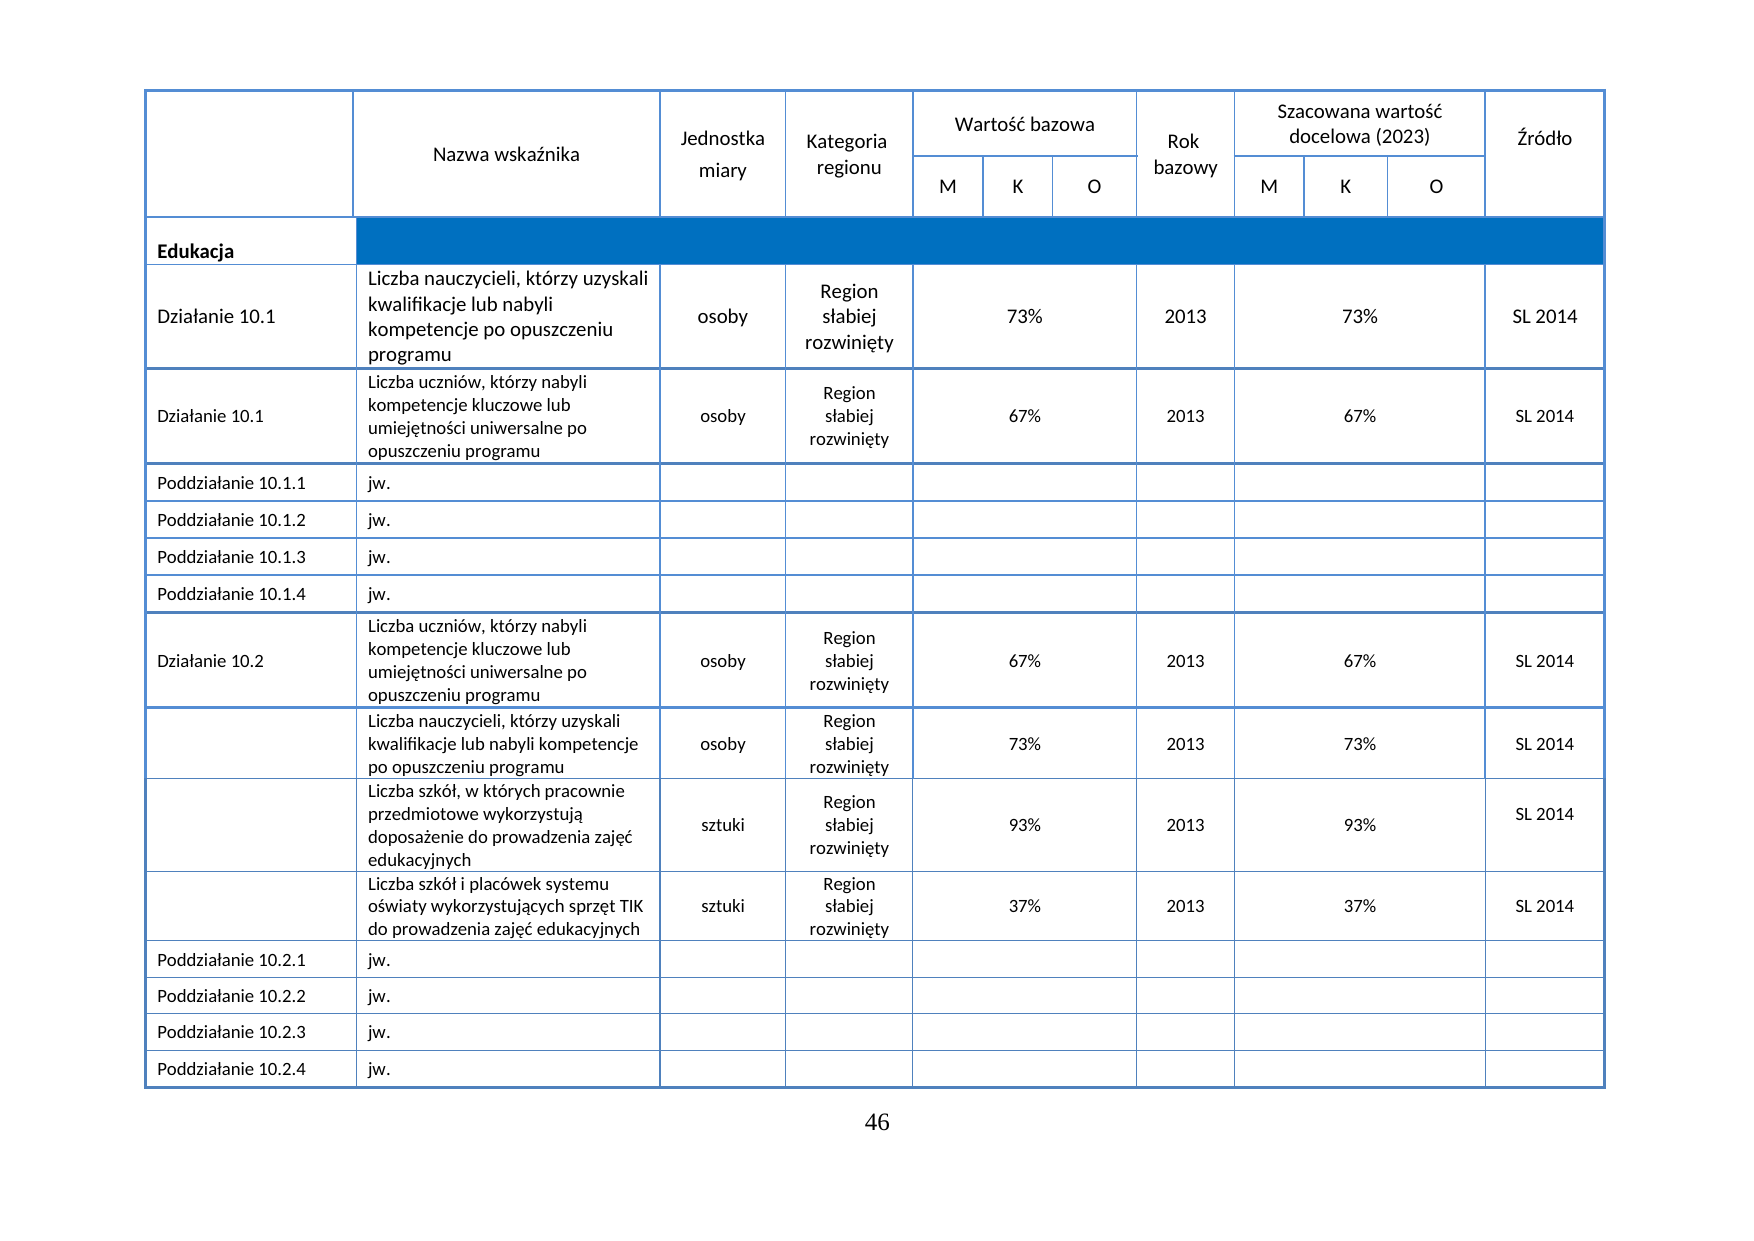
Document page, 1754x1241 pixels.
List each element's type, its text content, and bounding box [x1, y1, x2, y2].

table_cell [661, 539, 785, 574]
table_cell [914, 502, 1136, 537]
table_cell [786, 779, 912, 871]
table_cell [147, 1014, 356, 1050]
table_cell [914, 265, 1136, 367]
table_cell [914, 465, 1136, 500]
table_header Nazwa wskaźnika [354, 92, 659, 216]
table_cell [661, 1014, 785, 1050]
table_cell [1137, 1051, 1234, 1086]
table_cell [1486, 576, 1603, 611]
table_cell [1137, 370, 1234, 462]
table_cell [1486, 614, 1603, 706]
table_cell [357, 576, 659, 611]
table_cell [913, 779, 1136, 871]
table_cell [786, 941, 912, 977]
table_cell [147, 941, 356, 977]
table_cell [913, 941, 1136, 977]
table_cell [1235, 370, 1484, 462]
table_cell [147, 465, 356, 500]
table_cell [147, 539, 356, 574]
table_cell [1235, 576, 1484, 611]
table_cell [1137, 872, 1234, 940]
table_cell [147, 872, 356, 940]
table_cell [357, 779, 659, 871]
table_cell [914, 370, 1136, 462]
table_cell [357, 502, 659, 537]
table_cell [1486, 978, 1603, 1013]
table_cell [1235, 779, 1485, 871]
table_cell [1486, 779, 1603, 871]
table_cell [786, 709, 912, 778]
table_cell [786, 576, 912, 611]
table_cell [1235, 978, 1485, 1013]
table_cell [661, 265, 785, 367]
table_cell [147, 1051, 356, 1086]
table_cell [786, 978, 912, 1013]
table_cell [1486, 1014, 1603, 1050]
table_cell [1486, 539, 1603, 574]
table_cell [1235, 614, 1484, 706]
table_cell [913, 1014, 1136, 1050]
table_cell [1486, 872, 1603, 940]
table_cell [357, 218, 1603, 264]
table_cell K [984, 157, 1052, 216]
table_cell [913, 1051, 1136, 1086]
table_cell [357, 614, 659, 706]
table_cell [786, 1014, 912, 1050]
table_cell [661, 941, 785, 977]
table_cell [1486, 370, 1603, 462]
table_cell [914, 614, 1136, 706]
table_header Jednostka miary [661, 92, 785, 216]
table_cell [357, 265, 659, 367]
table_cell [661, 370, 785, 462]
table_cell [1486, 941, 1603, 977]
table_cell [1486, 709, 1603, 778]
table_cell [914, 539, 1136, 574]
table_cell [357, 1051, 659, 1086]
table_header Rok bazowy [1137, 92, 1234, 216]
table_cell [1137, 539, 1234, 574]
table_cell K [1305, 157, 1387, 216]
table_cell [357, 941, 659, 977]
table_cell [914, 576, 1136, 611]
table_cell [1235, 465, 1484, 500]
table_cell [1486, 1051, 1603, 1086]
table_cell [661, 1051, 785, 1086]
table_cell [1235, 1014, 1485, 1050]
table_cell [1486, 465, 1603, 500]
table_header Wartość bazowa [914, 92, 1136, 155]
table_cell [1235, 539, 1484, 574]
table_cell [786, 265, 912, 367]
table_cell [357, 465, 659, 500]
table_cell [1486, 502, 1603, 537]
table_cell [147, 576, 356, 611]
table_cell O [1053, 157, 1136, 216]
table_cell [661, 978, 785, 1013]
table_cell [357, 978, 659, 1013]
table_cell M [914, 157, 982, 216]
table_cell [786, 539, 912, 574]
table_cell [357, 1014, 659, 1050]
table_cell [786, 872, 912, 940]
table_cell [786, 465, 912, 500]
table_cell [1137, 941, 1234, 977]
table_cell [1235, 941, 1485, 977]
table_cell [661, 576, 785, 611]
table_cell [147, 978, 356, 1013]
table_header [147, 92, 352, 216]
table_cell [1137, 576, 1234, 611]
table_header Kategoria regionu [786, 92, 912, 216]
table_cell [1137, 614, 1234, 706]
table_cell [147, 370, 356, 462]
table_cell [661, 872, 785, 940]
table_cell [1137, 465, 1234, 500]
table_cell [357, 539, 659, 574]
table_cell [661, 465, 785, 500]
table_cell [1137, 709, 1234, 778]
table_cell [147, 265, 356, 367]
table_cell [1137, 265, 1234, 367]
table_header Źródło [1486, 92, 1603, 216]
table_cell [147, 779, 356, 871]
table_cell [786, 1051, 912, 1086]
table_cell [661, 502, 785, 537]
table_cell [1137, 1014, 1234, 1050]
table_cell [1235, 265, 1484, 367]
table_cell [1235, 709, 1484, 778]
table_cell O [1388, 157, 1484, 216]
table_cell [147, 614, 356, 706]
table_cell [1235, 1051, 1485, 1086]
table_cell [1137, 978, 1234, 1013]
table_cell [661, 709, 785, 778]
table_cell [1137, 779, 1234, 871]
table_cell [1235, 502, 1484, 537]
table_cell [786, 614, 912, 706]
table_header Szacowana wartość docelowa (2023) [1235, 92, 1484, 155]
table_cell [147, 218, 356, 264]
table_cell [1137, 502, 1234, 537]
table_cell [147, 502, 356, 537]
table_cell M [1235, 157, 1303, 216]
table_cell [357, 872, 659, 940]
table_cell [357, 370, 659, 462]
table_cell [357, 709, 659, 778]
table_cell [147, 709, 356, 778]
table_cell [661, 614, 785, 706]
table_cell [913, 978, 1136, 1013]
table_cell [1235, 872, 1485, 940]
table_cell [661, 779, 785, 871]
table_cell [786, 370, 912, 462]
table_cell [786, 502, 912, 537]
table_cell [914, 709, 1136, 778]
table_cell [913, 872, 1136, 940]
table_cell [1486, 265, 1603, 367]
